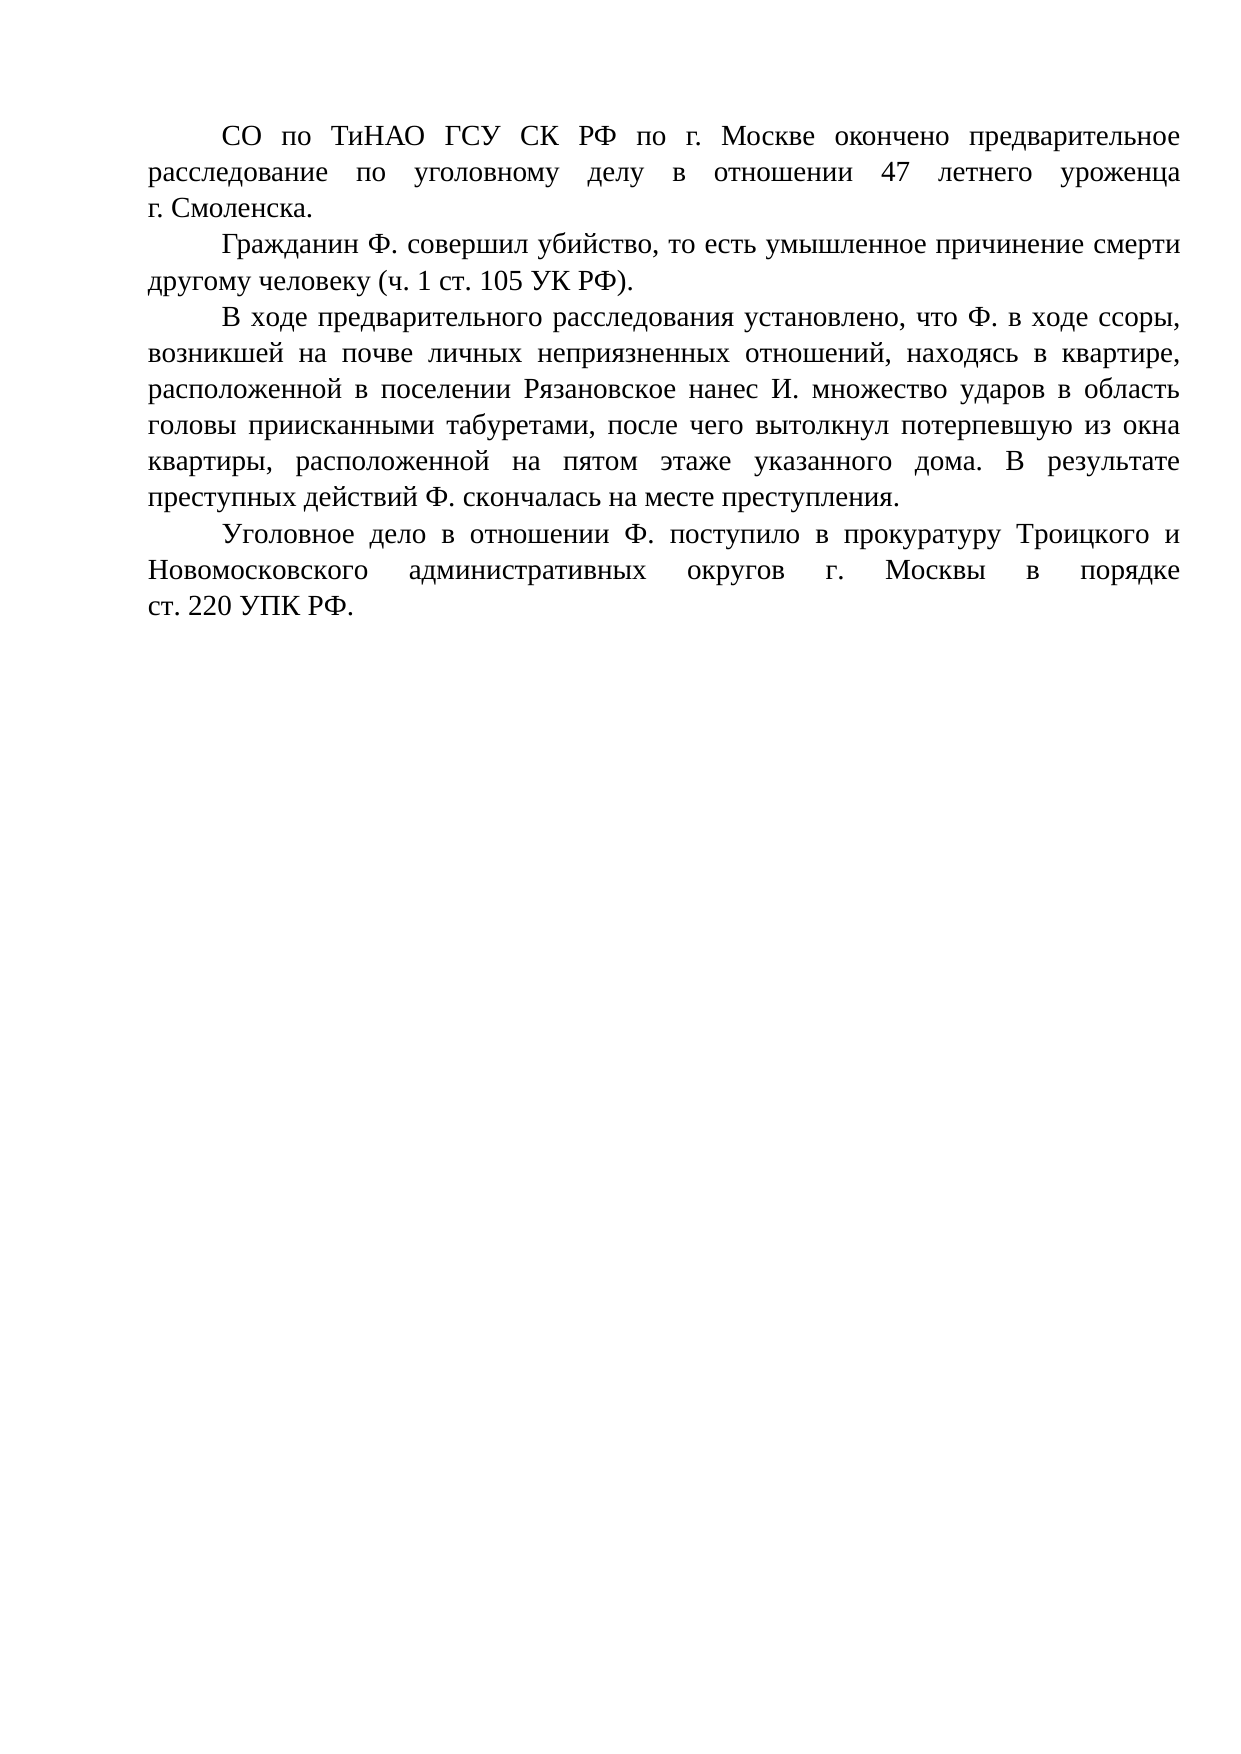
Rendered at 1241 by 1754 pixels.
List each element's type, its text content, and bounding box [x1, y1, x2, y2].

text В ходе предварительного расследования установлено, что Ф. в ходе ссоры, возникшей на почве личных неприязненных отношений, находясь в квартире, расположенной в поселении Рязановское нанес И. множество ударов в область головы приисканными табуретами, после чего вытолкнул потерпевшую из окна квартиры, расположенной на пятом этаже указанного дома. В результате преступных действий Ф. скончалась на месте преступления. [148, 299, 1181, 513]
text Гражданин Ф. совершил убийство, то есть умышленное причинение смерти другому человеку (ч. 1 ст. 105 УК РФ). [148, 227, 1181, 296]
text СО по ТиНАО ГСУ СК РФ по г. Москве окончено предварительное расследование по уголовному делу в отношении 47 летнего уроженца г. Смоленска. [148, 118, 1181, 224]
text Уголовное дело в отношении Ф. поступило в прокуратуру Троицкого и Новомосковского административных округов г. Москвы в порядке ст. 220 УПК РФ. [148, 516, 1181, 622]
